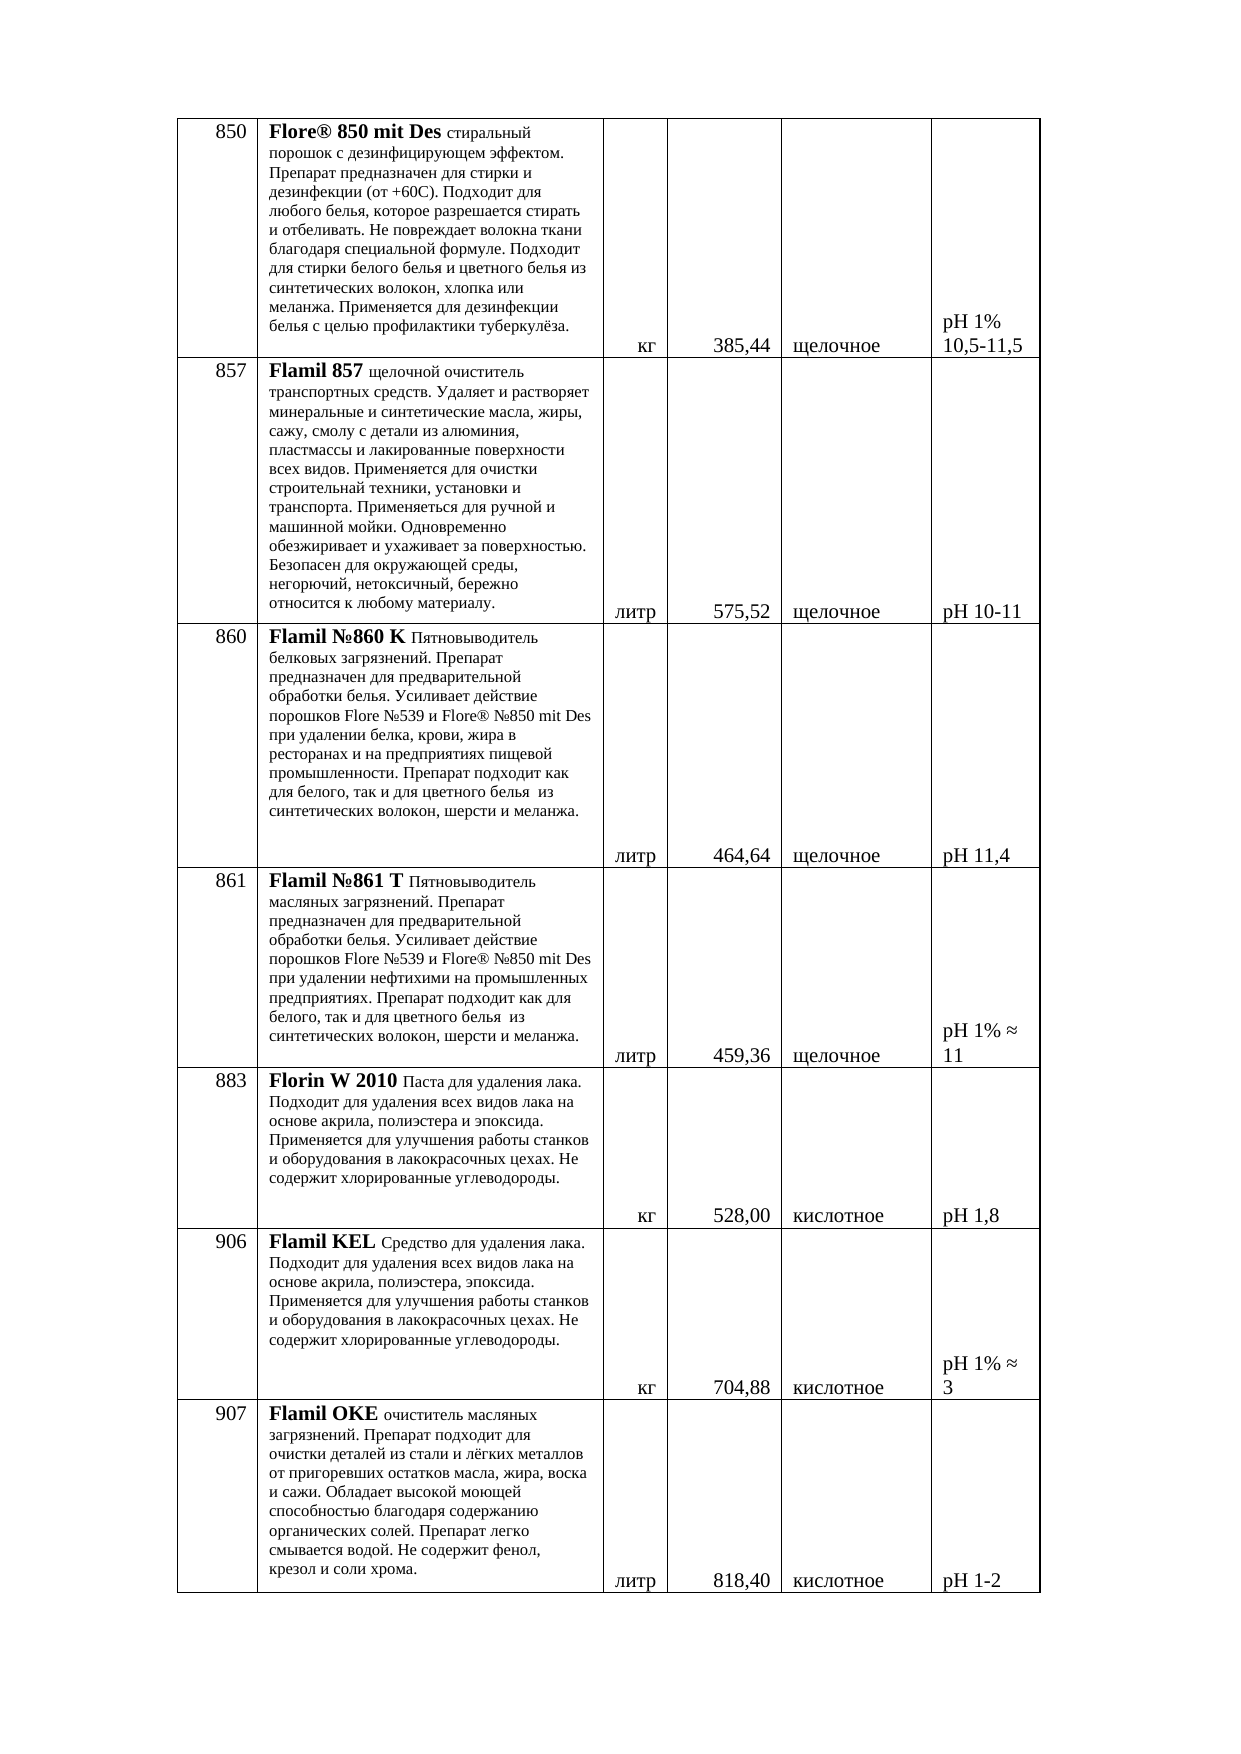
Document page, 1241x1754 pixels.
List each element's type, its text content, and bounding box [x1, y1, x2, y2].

table_cell 385,44 [668, 119, 781, 357]
table_cell 906 [178, 1229, 257, 1399]
table_cell Flamil OKE очиститель масляных загрязнений. Препарат подходит для очистки деталей из стали и лёгких металлов от пригоревших остатков масла, жира, воска и сажи. Обладает высокой моющей способностью благодаря содержанию органических солей. Препарат легко смывается водой. Не содержит фенол, крезол и соли хрома. [258, 1400, 603, 1592]
table_cell pH 1% ≈ 11 [932, 868, 1039, 1067]
table_cell литр [604, 624, 667, 867]
table_cell литр [604, 1400, 667, 1592]
table_cell 860 [178, 624, 257, 867]
table_cell щелочное [782, 624, 931, 867]
table_cell 861 [178, 868, 257, 1067]
table_cell 459,36 [668, 868, 781, 1067]
table_cell Flamil №861 T Пятновыводитель масляных загрязнений. Препарат предназначен для предварительной обработки белья. Усиливает действие порошков Flore №539 и Flore® №850 mit Des при удалении нефтихими на промышленных предприятиях. Препарат подходит как для белого, так и для цветного белья из синтетических волокон, шерсти и меланжа. [258, 868, 603, 1067]
table_cell кг [604, 1229, 667, 1399]
table_cell щелочное [782, 119, 931, 357]
table_cell pH 11,4 [932, 624, 1039, 867]
table_cell 857 [178, 358, 257, 623]
table_cell pH 1% 10,5-11,5 [932, 119, 1039, 357]
table_cell Florin W 2010 Паста для удаления лака. Подходит для удаления всех видов лака на основе акрила, полиэстера и эпоксида. Применяется для улучшения работы станков и оборудования в лакокрасочных цехах. Не содержит хлорированные углеводороды. [258, 1068, 603, 1227]
table_cell pH 1-2 [932, 1400, 1039, 1592]
table_cell Flamil 857 щелочной очиститель транспортных средств. Удаляет и растворяет минеральные и синтетические масла, жиры, сажу, смолу c детали из алюминия, пластмассы и лакированные поверхности всех видов. Применяется для очистки строительнай техники, установки и транспорта. Применяеться для ручной и машинной мойки. Одновременно обезжиривает и ухаживает за поверхностью. Безопасен для окружающей среды, негорючий, нетоксичный, бережно относится к любому материалу. [258, 358, 603, 623]
table_cell 907 [178, 1400, 257, 1592]
table_cell щелочное [782, 868, 931, 1067]
table_cell кг [604, 1068, 667, 1227]
table_cell Flore® 850 mit Des стиральный порошок с дезинфицирующем эффектом. Препарат предназначен для стирки и дезинфекции (от +60С). Подходит для любого белья, которое разрешается стирать и отбеливать. Не повреждает волокна ткани благодаря специальной формуле. Подходит для стирки белого белья и цветного белья из синтетических волокон, хлопка или меланжа. Применяется для дезинфекции белья с целью профилактики туберкулёза. [258, 119, 603, 357]
table_cell Flamil KEL Средство для удаления лака. Подходит для удаления всех видов лака на основе акрила, полиэстера, эпоксида. Применяется для улучшения работы станков и оборудования в лакокрасочных цехах. Не содержит хлорированные углеводороды. [258, 1229, 603, 1399]
table_cell 528,00 [668, 1068, 781, 1227]
table_cell 704,88 [668, 1229, 781, 1399]
table_cell pH 1,8 [932, 1068, 1039, 1227]
table_cell кислотное [782, 1229, 931, 1399]
table_cell Flamil №860 K Пятновыводитель белковых загрязнений. Препарат предназначен для предварительной обработки белья. Усиливает действие порошков Flore №539 и Flore® №850 mit Des при удалении белка, крови, жира в ресторанах и на предприятиях пищевой промышленности. Препарат подходит как для белого, так и для цветного белья из синтетических волокон, шерсти и меланжа. [258, 624, 603, 867]
table_cell pH 10-11 [932, 358, 1039, 623]
table_cell 850 [178, 119, 257, 357]
table_cell 464,64 [668, 624, 781, 867]
table_cell 883 [178, 1068, 257, 1227]
table_cell кг [604, 119, 667, 357]
table_cell кислотное [782, 1400, 931, 1592]
table_cell кислотное [782, 1068, 931, 1227]
table_cell 818,40 [668, 1400, 781, 1592]
table_cell pH 1% ≈ 3 [932, 1229, 1039, 1399]
table_cell щелочное [782, 358, 931, 623]
table_cell 575,52 [668, 358, 781, 623]
table_cell литр [604, 868, 667, 1067]
table_cell литр [604, 358, 667, 623]
